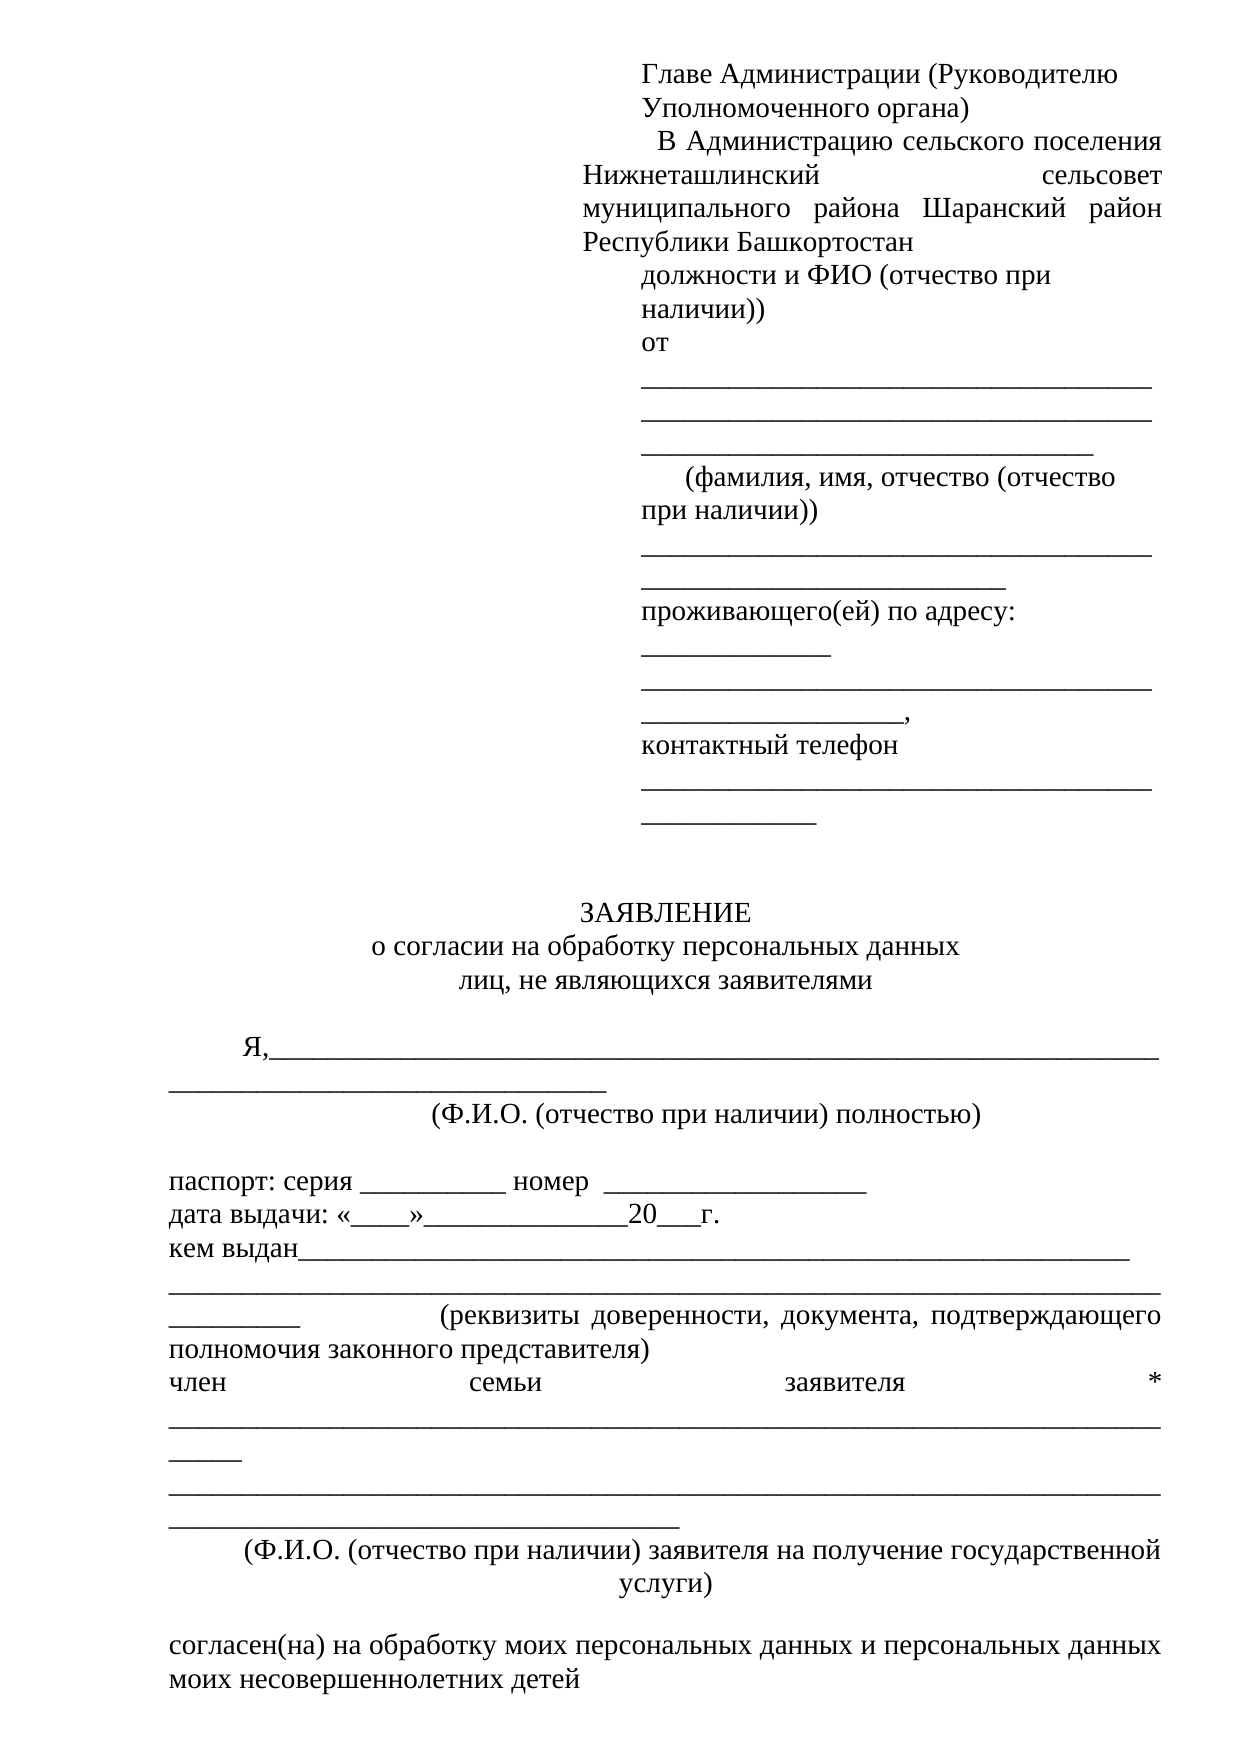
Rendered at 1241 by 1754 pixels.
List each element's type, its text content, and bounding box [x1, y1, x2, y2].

text дата выдачи: «____»______________20___г. [169, 1197, 1162, 1230]
text от _____________________________________________________________________________________________________ [641, 324, 1162, 459]
text ЗАЯВЛЕНИЕ [169, 895, 1162, 928]
text контактный телефон _______________________________________________ [641, 727, 1162, 828]
text _____________________________________________________, [641, 660, 1162, 727]
text Главе Администрации (Руководителю Уполномоченного органа) [641, 56, 1162, 123]
text (Ф.И.О. (отчество при наличии) полностью) [169, 1096, 1162, 1129]
text (фамилия, имя, отчество (отчество при наличии)) [641, 459, 1162, 526]
text В Администрацию сельского поселения Нижнеташлинский сельсовет муниципального района Шаранский район Республики Башкортостан [582, 123, 1162, 257]
text (Ф.И.О. (отчество при наличии) заявителя на получение государственной услуги) [169, 1532, 1162, 1599]
text Я,___________________________________________________________________________________________ [169, 1029, 1162, 1096]
text член семьи заявителя * _________________________________________________________________________ [169, 1364, 1162, 1465]
text согласен(на) на обработку моих персональных данных и персональных данных моих несовершеннолетних детей [169, 1627, 1162, 1694]
text _____________________________________________________________________________ (реквизиты доверенности, документа, подтверждающего полномочия законного представителя) [169, 1264, 1162, 1364]
text проживающего(ей) по адресу: _____________ [641, 593, 1162, 660]
text паспорт: серия __________ номер __________________ [169, 1163, 1162, 1197]
text о согласии на обработку персональных данных [169, 928, 1162, 962]
text лиц, не являющихся заявителями [169, 962, 1162, 995]
text кем выдан_________________________________________________________ [169, 1230, 1162, 1264]
text _______________________________________________________________________________________________________ [169, 1465, 1162, 1532]
text должности и ФИО (отчество при наличии)) [641, 257, 1162, 324]
text ____________________________________________________________ [641, 526, 1162, 593]
